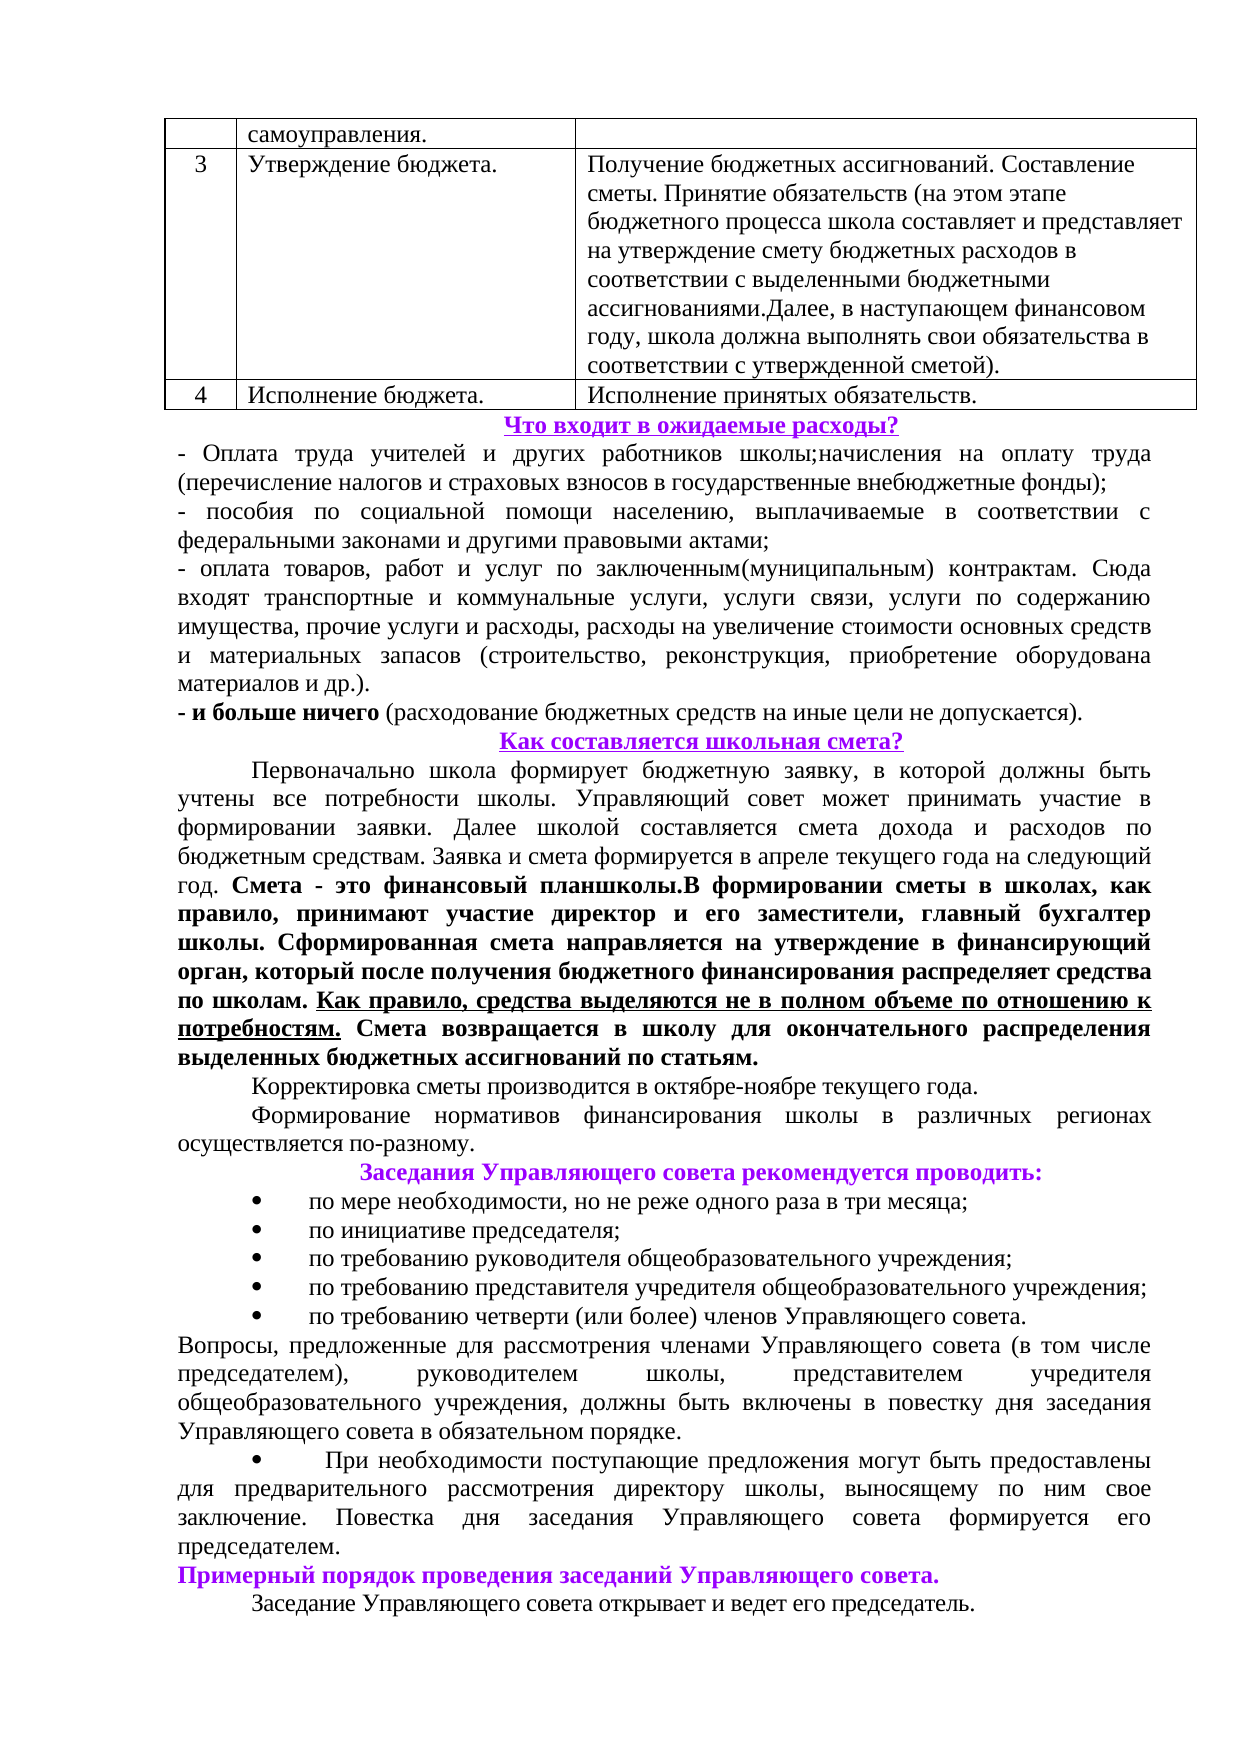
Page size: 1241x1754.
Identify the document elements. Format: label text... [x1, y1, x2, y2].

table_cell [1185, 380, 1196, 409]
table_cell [576, 119, 1196, 148]
text Заседание Управляющего совета открывает и ведет его председатель. [177, 1588, 1152, 1617]
text Первоначально школа формирует бюджетную заявку, в которой должны быть учтены все потребности школы. Управляющий совет может принимать участие в формировании заявки. Далее школой составляется смета дохода и расходов по бюджетным средствам. Заявка и смета формируется в апреле текущего года на следующий год. Смета - это финансовый планшколы.В формировании сметы в школах, как правило, принимают участие директор и его заместители, главный бухгалтер школы. Сформированная смета направляется на утверждение в финансирующий орган, который после получения бюджетного финансирования распределяет средства по школам. Как правило, средства выделяются не в полном объеме по отношению к потребностям. Смета возвращается в школу для окончательного распределения выделенных бюджетных ассигнований по статьям. [177, 755, 1152, 1071]
text Как составляется школьная смета? [177, 726, 1152, 755]
list по требованию представителя учредителя общеобразовательного учреждения; [177, 1272, 1152, 1301]
text Корректировка сметы производится в октябре-ноябре текущего года. [177, 1071, 1152, 1100]
text Вопросы, предложенные для рассмотрения членами Управляющего совета (в том числе председателем), руководителем школы, представителем учредителя общеобразовательного учреждения, должны быть включены в повестку дня заседания Управляющего совета в обязательном порядке. [177, 1330, 1152, 1445]
text Заседания Управляющего совета рекомендуется проводить: [177, 1157, 1152, 1186]
list по инициативе председателя; [177, 1215, 1152, 1243]
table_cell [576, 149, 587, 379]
list по требованию четверти (или более) членов Управляющего совета. [177, 1301, 1152, 1330]
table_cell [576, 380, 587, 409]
text Что входит в ожидаемые расходы? [177, 410, 1152, 438]
text Формирование нормативов финансирования школы в различных регионах осуществляется по-разному. [177, 1100, 1152, 1157]
table_cell 3 [166, 149, 236, 379]
table_cell 4 [166, 380, 236, 409]
list При необходимости поступающие предложения могут быть предоставлены для предварительного рассмотрения директору школы, выносящему по ним свое заключение. Повестка дня заседания Управляющего совета формируется его председателем. [177, 1445, 1152, 1560]
text Примерный порядок проведения заседаний Управляющего совета. [177, 1560, 1152, 1588]
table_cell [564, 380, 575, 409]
text - Оплата труда учителей и других работников школы;начисления на оплату труда (перечисление налогов и страховых взносов в государственные внебюджетные фонды); [177, 438, 1152, 496]
text - оплата товаров, работ и услуг по заключенным(муниципальным) контрактам. Сюда входят транспортные и коммунальные услуги, услуги связи, услуги по содержанию имущества, прочие услуги и расходы, расходы на увеличение стоимости основных средств и материальных запасов (строительство, реконструкция, приобретение оборудована материалов и др.). [177, 553, 1152, 697]
table_cell Утверждение бюджета. [237, 149, 575, 379]
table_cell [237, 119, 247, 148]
list по мере необходимости, но не реже одного раза в три месяца; [177, 1186, 1152, 1215]
list по требованию руководителя общеобразовательного учреждения; [177, 1243, 1152, 1272]
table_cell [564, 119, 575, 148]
text - пособия по социальной помощи населению, выплачиваемые в соответствии с федеральными законами и другими правовыми актами; [177, 496, 1152, 553]
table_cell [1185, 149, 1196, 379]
text - и больше ничего (расходование бюджетных средств на иные цели не допускается). [177, 697, 1152, 726]
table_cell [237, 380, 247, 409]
table_cell 2 [166, 119, 236, 148]
